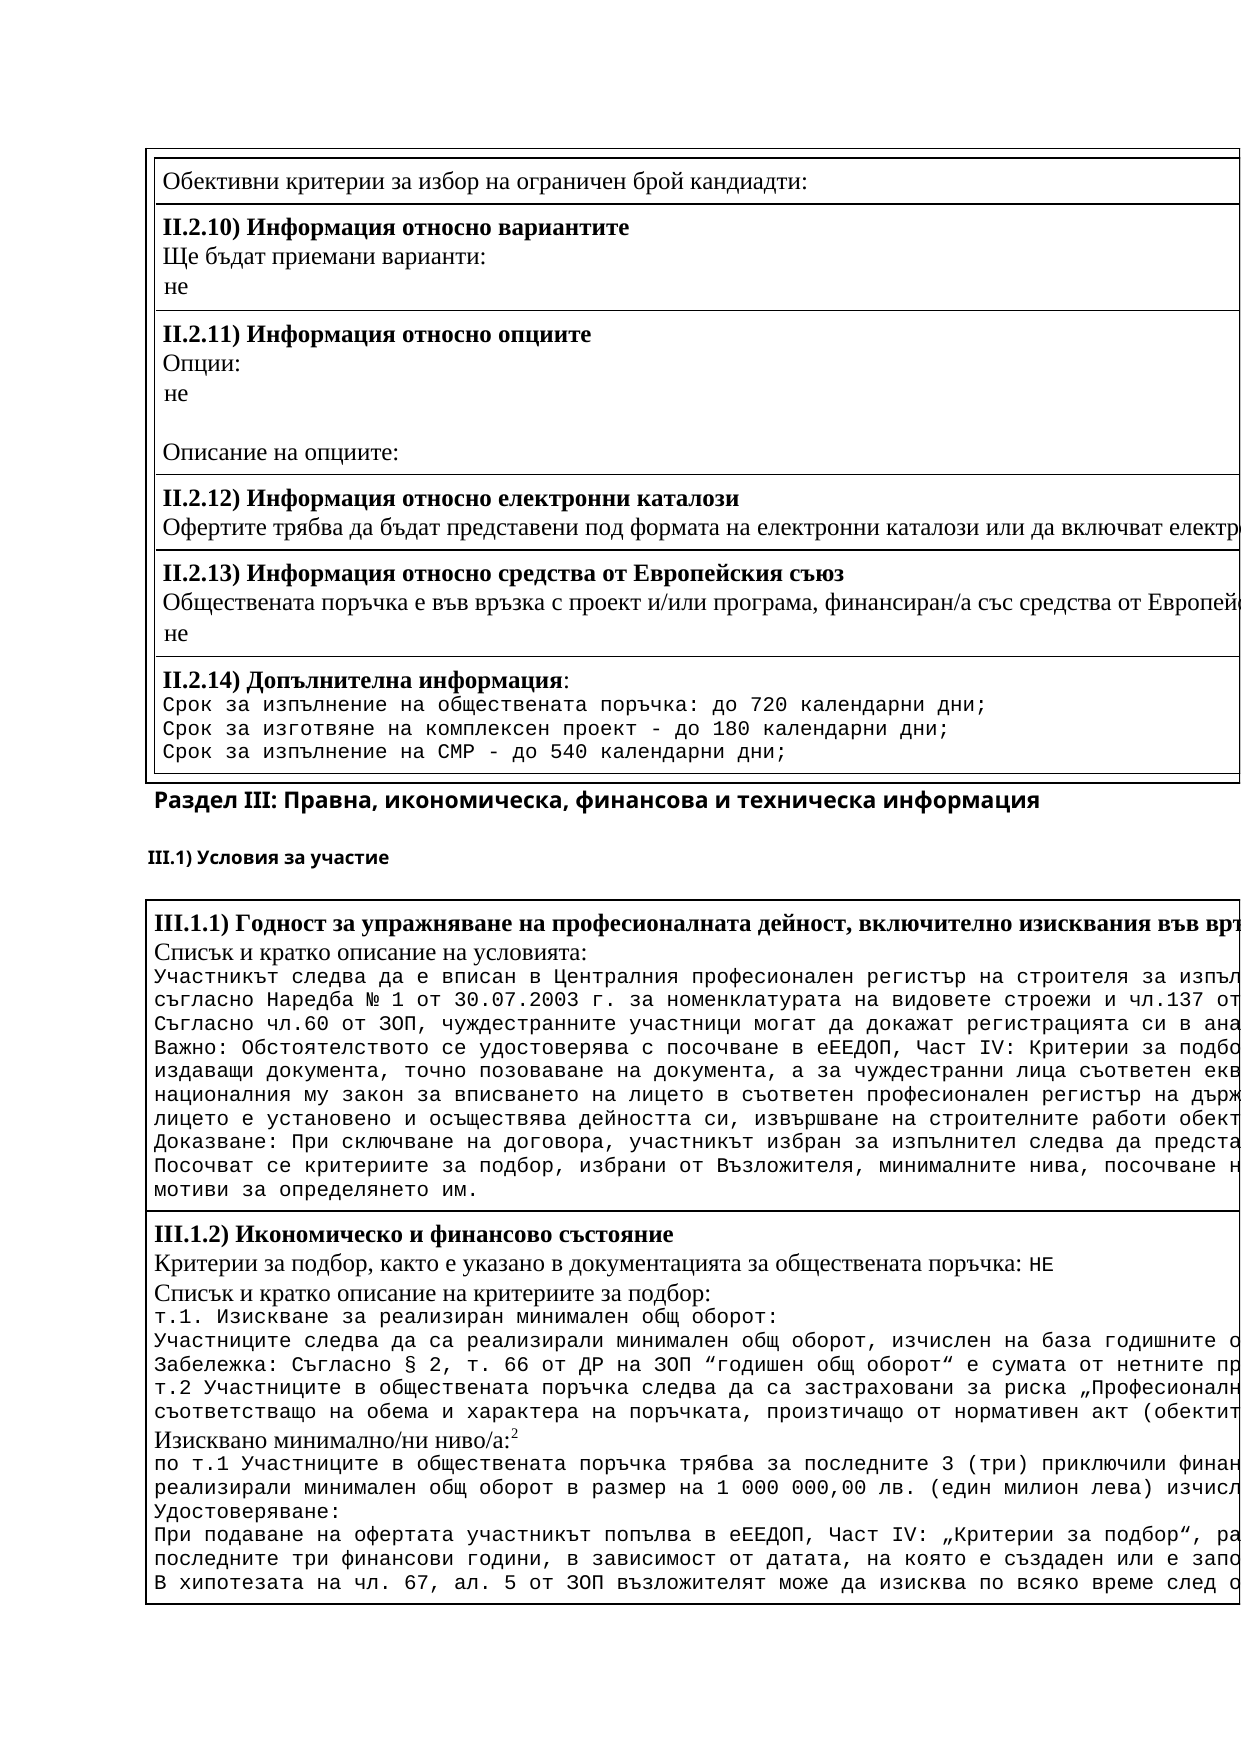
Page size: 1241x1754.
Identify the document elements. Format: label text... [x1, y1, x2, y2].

table_header III.1.1) Годност за упражняване на професионалната дейност, включително изисквания във връзка с вписването в професионални или търговски регистри Списък и кратко описание на условията: Участникът следва да е вписан в Централния професионален регистър на строителя за изпълнение на строежи със следния обхват: строителни дейности по обекти първа категория, съгласно Наредба № 1 от 30.07.2003 г. за номенклатурата на видовете строежи и чл.137 от ЗУТ. Съгласно чл.60 от ЗОП, чуждестранните участници могат да докажат регистрацията си в аналогични регистри съгласно законодателството на държавата-членка, в която са установени. Важно: Обстоятелството се удостоверява с посочване в еЕЕДОП, Част IV: Критерии за подбор, раздел А.Годност на данните за вписването в ЦПРС, посочваща уеб адрес, орган или служба, издаващи документа, точно позоваване на документа, а за чуждестранни лица съответен еквивалентен документ или декларация или удостоверение от компетентните органи съгласно националния му закон за вписването на лицето в съответен професионален регистър на държавата, в която е установен, допускащ съгласно законодателството на държавата, в която лицето е установено и осъществява дейността си, извършване на строителните работи обект на настоящата обществена поръчка, придружен с превод на български език. Доказване: При сключване на договора, участникът избран за изпълнител следва да представи документ за вписване в ЦПРС, валиден към датата на сключване на договора. Посочват се критериите за подбор, избрани от Възложителя, минималните нива, посочване на документите, с които ще се доказва изпълнението им, съгласно Указанията, и подробни мотиви за определянето им. [147, 901, 1239, 1210]
table_cell II.2) Описание 1 [147, 149, 1239, 782]
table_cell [147, 1212, 1239, 1603]
text III.1) Условия за участие [148, 844, 1093, 870]
text Раздел III: Правна, икономическа, финансова и техническа информация [148, 784, 1093, 815]
